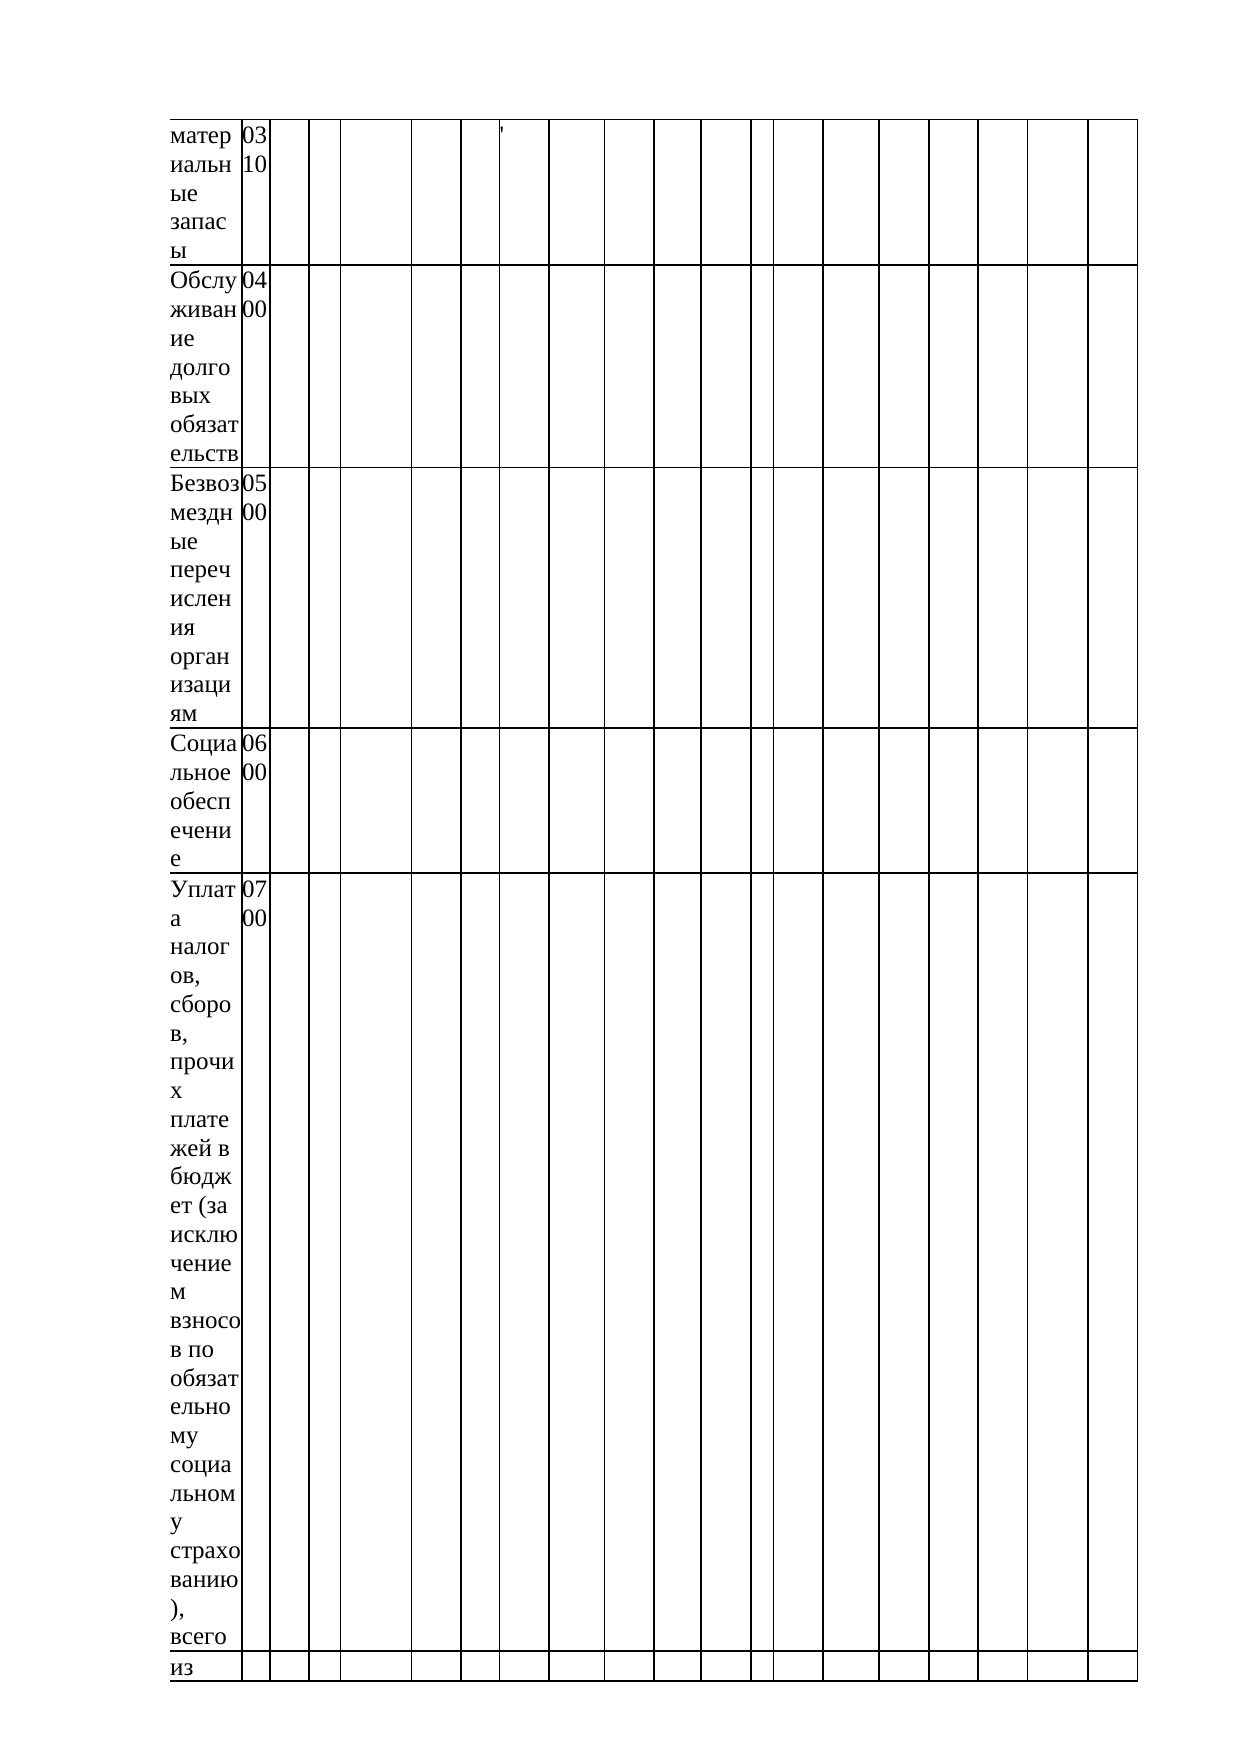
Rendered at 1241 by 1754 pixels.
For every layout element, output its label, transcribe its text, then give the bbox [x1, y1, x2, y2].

table_cell 0400 [243, 266, 269, 467]
table_cell [655, 266, 700, 467]
table_cell [462, 468, 499, 727]
table_cell [930, 1652, 977, 1680]
table_cell [752, 468, 773, 727]
table_cell [880, 874, 928, 1650]
table_cell [500, 874, 548, 1650]
table_cell [880, 729, 928, 872]
table_cell [271, 729, 308, 872]
table_cell [774, 266, 822, 467]
table_cell [655, 120, 700, 264]
table_cell [310, 120, 340, 264]
table_cell [310, 266, 340, 467]
table_cell [500, 468, 548, 727]
table_cell [550, 874, 604, 1650]
table_cell [655, 468, 700, 727]
table_cell [341, 874, 411, 1650]
table_cell [979, 874, 1027, 1650]
table_cell [1028, 120, 1087, 264]
table_cell [310, 729, 340, 872]
table_cell [655, 729, 700, 872]
table_cell [979, 120, 1027, 264]
table_cell [341, 468, 411, 727]
table_cell [605, 1652, 653, 1680]
table_cell 0701 [243, 1652, 269, 1680]
table_cell [550, 468, 604, 727]
table_cell [412, 120, 460, 264]
table_cell [880, 468, 928, 727]
table_cell [310, 1652, 340, 1680]
table_cell [341, 120, 411, 264]
table_cell [1089, 729, 1137, 872]
table_cell [412, 874, 460, 1650]
table_cell [605, 729, 653, 872]
table_cell [1028, 729, 1087, 872]
table_cell [462, 729, 499, 872]
table_cell [880, 266, 928, 467]
table_cell [774, 1652, 822, 1680]
table_cell [930, 120, 977, 264]
table_cell [462, 266, 499, 467]
table_cell [824, 729, 878, 872]
table_cell [1028, 468, 1087, 727]
table_cell [774, 874, 822, 1650]
table_cell [271, 468, 308, 727]
table_cell [341, 266, 411, 467]
table_cell [655, 874, 700, 1650]
table_cell [341, 729, 411, 872]
table_cell [655, 1652, 700, 1680]
table_cell [500, 266, 548, 467]
table_cell [979, 1652, 1027, 1680]
table_cell [930, 266, 977, 467]
table_cell [930, 468, 977, 727]
table_cell [605, 266, 653, 467]
table_cell [824, 120, 878, 264]
table_cell [930, 729, 977, 872]
table_cell [412, 468, 460, 727]
table_cell ' [500, 120, 548, 264]
table_cell [702, 266, 750, 467]
table_cell [605, 120, 653, 264]
table_cell [752, 266, 773, 467]
table_cell [1089, 266, 1137, 467]
table_cell [1089, 1652, 1137, 1680]
table_cell Уплата налогов, сборов, прочих платежей в бюджет (за исключением взносов по обязательному социальному страхованию), всего [170, 874, 241, 1650]
table_cell [774, 468, 822, 727]
table_cell [271, 874, 308, 1650]
table_cell [550, 120, 604, 264]
table_cell [880, 120, 928, 264]
table_cell [1028, 266, 1087, 467]
table_cell [702, 729, 750, 872]
table_cell [774, 729, 822, 872]
table_cell [550, 729, 604, 872]
table_cell [310, 874, 340, 1650]
table_cell [752, 1652, 773, 1680]
table_cell [930, 874, 977, 1650]
table_cell 0700 [243, 874, 269, 1650]
table_cell 0310 [243, 120, 269, 264]
table_cell [605, 468, 653, 727]
table_cell [550, 266, 604, 467]
table_cell [752, 729, 773, 872]
table_cell [550, 1652, 604, 1680]
table_cell [824, 1652, 878, 1680]
table_cell [979, 729, 1027, 872]
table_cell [170, 1652, 241, 1680]
table_cell [412, 729, 460, 872]
table_cell [752, 120, 773, 264]
table_cell материальные запасы [170, 120, 241, 264]
table_cell [824, 874, 878, 1650]
table_cell [1028, 874, 1087, 1650]
table_cell [1028, 1652, 1087, 1680]
table_cell [824, 468, 878, 727]
table_cell [462, 874, 499, 1650]
table_cell [824, 266, 878, 467]
table_cell [774, 120, 822, 264]
table_cell [979, 266, 1027, 467]
table_cell [702, 874, 750, 1650]
table_cell [702, 120, 750, 264]
table_cell [1089, 120, 1137, 264]
table_cell [412, 1652, 460, 1680]
table_cell [1089, 874, 1137, 1650]
table_cell 0600 [243, 729, 269, 872]
table_cell [341, 1652, 411, 1680]
table_cell [310, 468, 340, 727]
table_cell [752, 874, 773, 1650]
table_cell [880, 1652, 928, 1680]
table_cell [605, 874, 653, 1650]
table_cell 0500 [243, 468, 269, 727]
table_cell [271, 120, 308, 264]
table_cell [462, 120, 499, 264]
table_cell [271, 1652, 308, 1680]
table_cell [462, 1652, 499, 1680]
table_cell [1089, 468, 1137, 727]
table_cell [412, 266, 460, 467]
table_cell [500, 1652, 548, 1680]
table_cell [702, 1652, 750, 1680]
table_cell Обслуживание долговых обязательств [170, 266, 241, 467]
table_cell [979, 468, 1027, 727]
table_cell Безвозмездные перечисления организациям [170, 468, 241, 727]
table_cell [271, 266, 308, 467]
table_cell [702, 468, 750, 727]
table_cell [500, 729, 548, 872]
table_cell Социальное обеспечение [170, 729, 241, 872]
